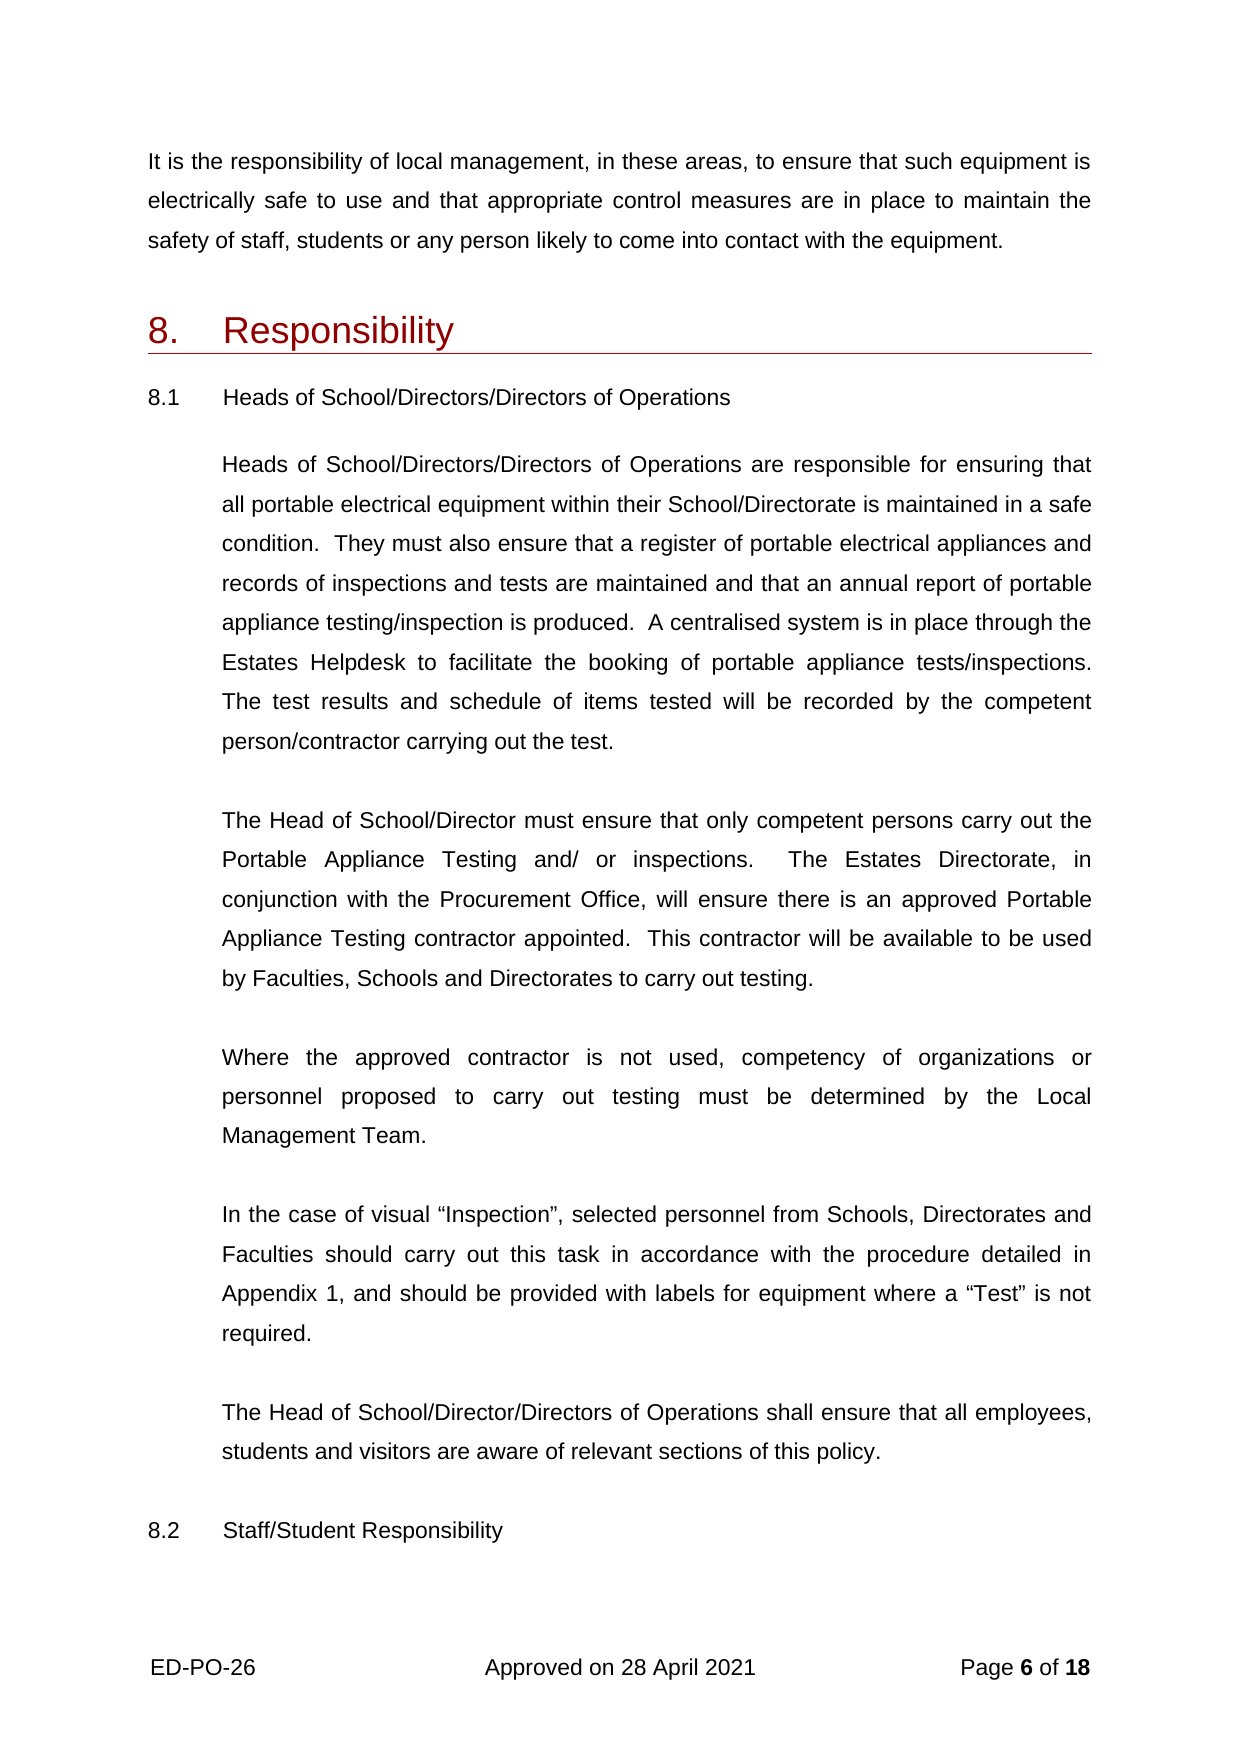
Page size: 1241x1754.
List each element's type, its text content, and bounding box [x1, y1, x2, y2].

text Heads of School/Directors/Directors of Operations are responsible for ensuring that all portable electrical equipment within their School/Directorate is maintained in a safe condition. They must also ensure that a register of portable electrical appliances and records of inspections and tests are maintained and that an annual report of portable appliance testing/inspection is produced. A centralised system is in place through the Estates Helpdesk to facilitate the booking of portable appliance tests/inspections. The test results and schedule of items tested will be recorded by the competent person/contractor carrying out the test. [222, 451, 1092, 754]
subtitle 8.1 Heads of School/Directors/Directors of Operations [148, 383, 1092, 410]
subtitle 8.2 Staff/Student Responsibility [148, 1517, 1092, 1543]
text Where the approved contractor is not used, competency of organizations or personnel proposed to carry out testing must be determined by the Local Management Team. [222, 1043, 1092, 1149]
text It is the responsibility of local management, in these areas, to ensure that such equipment is electrically safe to use and that appropriate control measures are in place to maintain the safety of staff, students or any person likely to come into contact with the equipment. [148, 148, 1092, 253]
subtitle 8. Responsibility [148, 308, 1092, 353]
text In the case of visual “Inspection”, selected personnel from Schools, Directorates and Faculties should carry out this task in accordance with the procedure detailed in Appendix 1, and should be provided with labels for equipment where a “Test” is not required. [222, 1201, 1092, 1346]
text The Head of School/Director must ensure that only competent persons carry out the Portable Appliance Testing and/ or inspections. The Estates Directorate, in conjunction with the Procurement Office, will ensure there is an approved Portable Appliance Testing contractor appointed. This contractor will be available to be used by Faculties, Schools and Directorates to carry out testing. [222, 807, 1092, 991]
text The Head of School/Director/Directors of Operations shall ensure that all employees, students and visitors are aware of relevant sections of this policy. [222, 1399, 1092, 1464]
